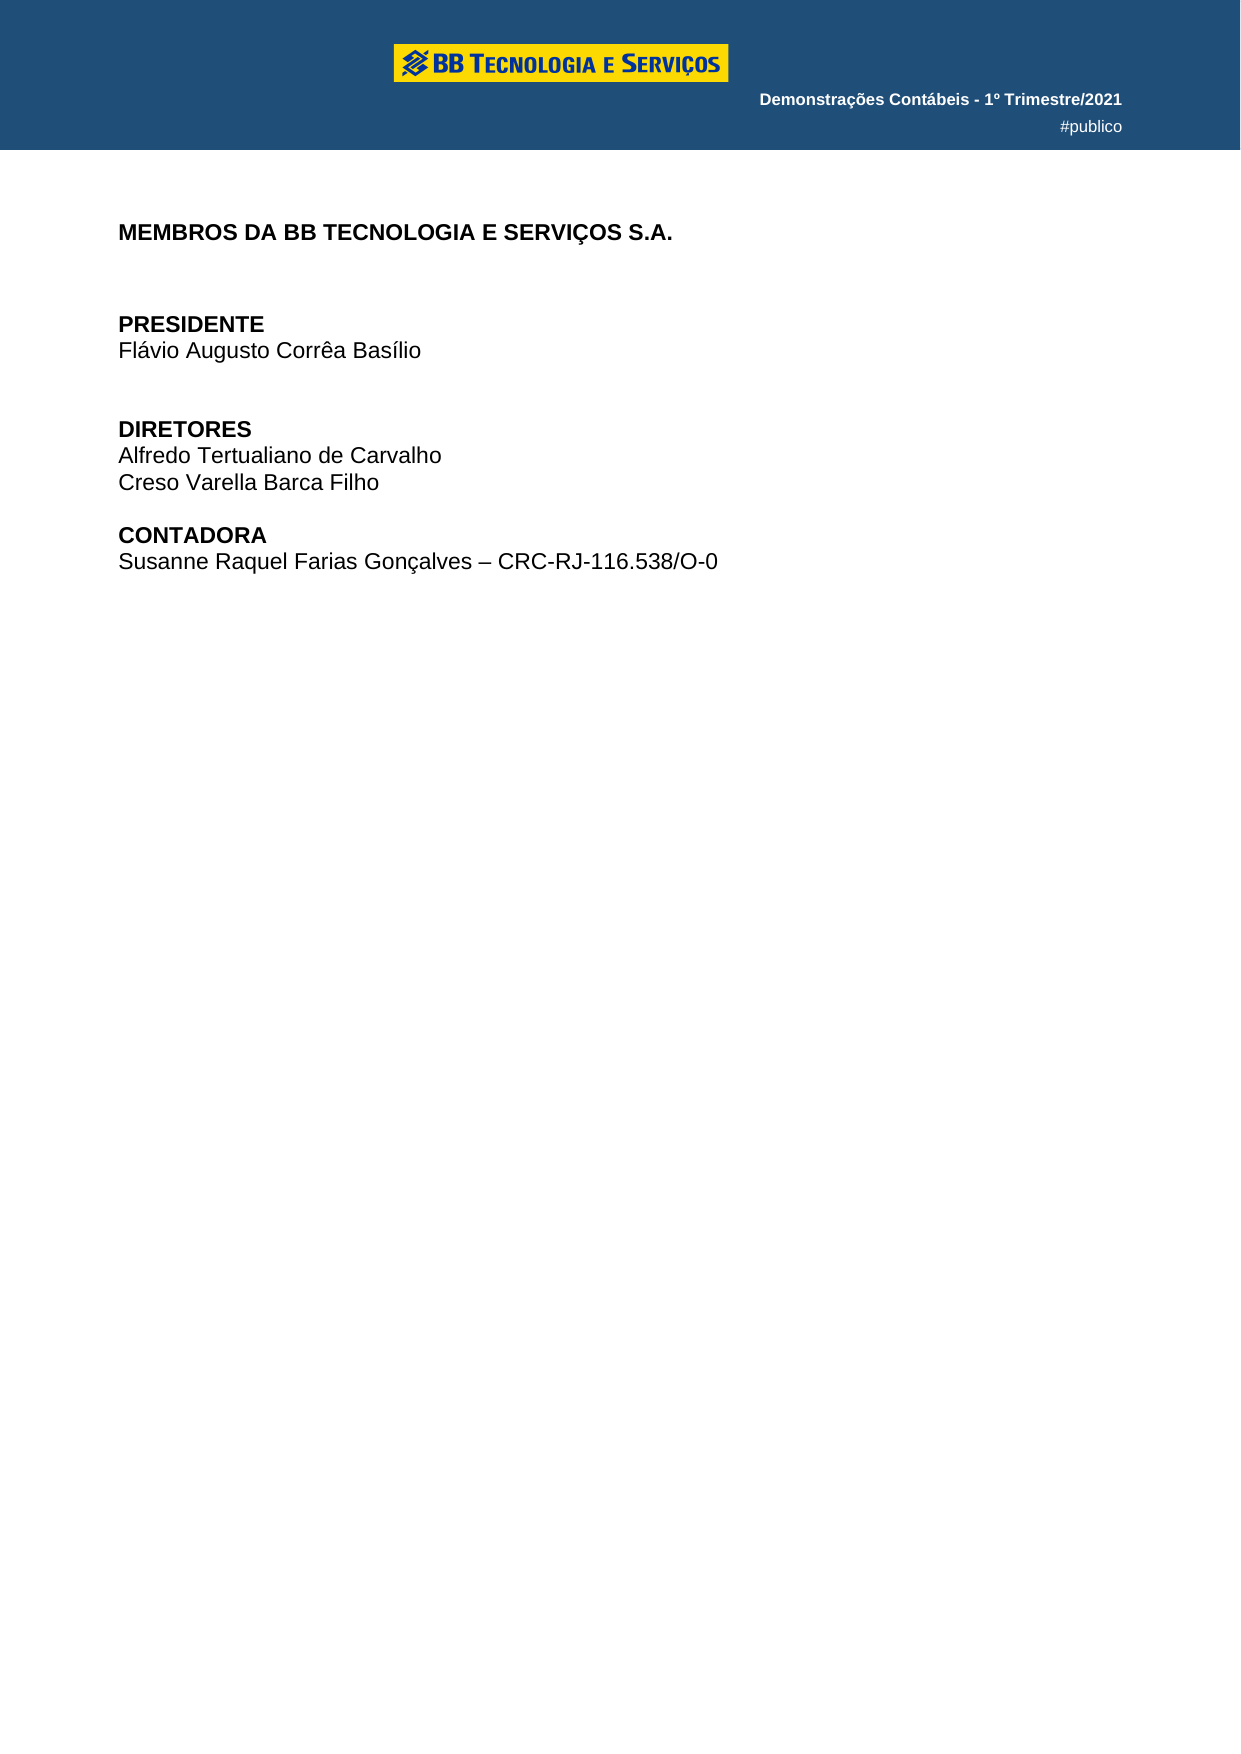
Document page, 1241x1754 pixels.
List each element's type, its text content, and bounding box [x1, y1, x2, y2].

text Susanne Raquel Farias Gonçalves – CRC-RJ-116.538/O-0 [118, 548, 1122, 574]
text DIRETORES [118, 416, 1122, 442]
subtitle MEMBROS DA BB TECNOLOGIA E SERVIÇOS S.A. [118, 219, 1122, 246]
text Flávio Augusto Corrêa Basílio [118, 337, 1122, 363]
picture [393, 44, 729, 82]
text PRESIDENTE [118, 311, 1122, 337]
text Alfredo Tertualiano de Carvalho [118, 442, 1122, 469]
text Creso Varella Barca Filho [118, 469, 1122, 495]
text CONTADORA [118, 522, 1122, 548]
